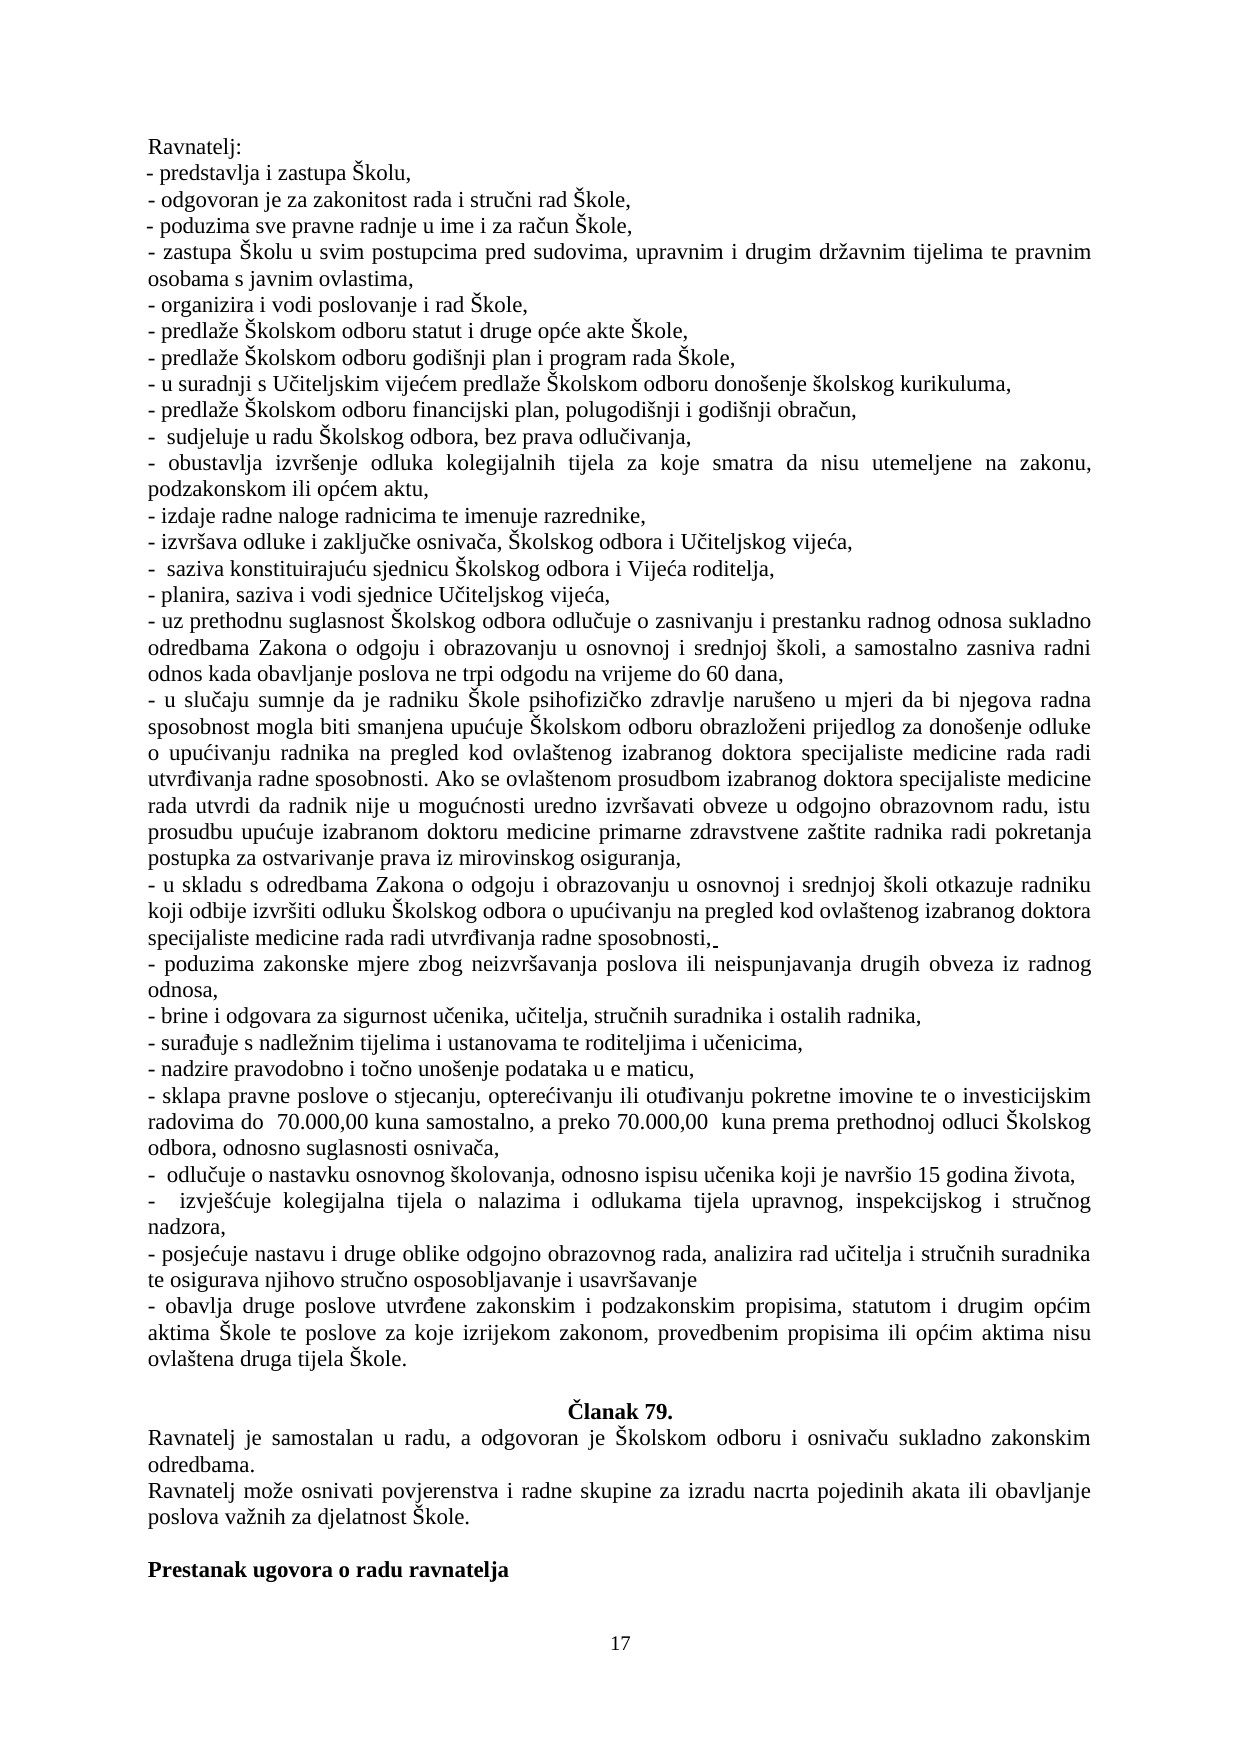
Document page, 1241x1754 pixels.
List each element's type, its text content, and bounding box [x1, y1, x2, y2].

text - predstavlja i zastupa Školu, [129, 159, 1093, 186]
text - saziva konstituirajuću sjednicu Školskog odbora i Vijeća roditelja, [148, 554, 1093, 581]
text - predlaže Školskom odboru financijski plan, polugodišnji i godišnji obračun, [148, 396, 1093, 423]
text - izdaje radne naloge radnicima te imenuje razrednike, [148, 502, 1093, 528]
text - predlaže Školskom odboru statut i druge opće akte Škole, [148, 317, 1093, 344]
text Prestanak ugovora o radu ravnatelja [148, 1556, 1093, 1582]
text - zastupa Školu u svim postupcima pred sudovima, upravnim i drugim državnim tijelima te pravnim osobama s javnim ovlastima, [148, 238, 1093, 291]
text - odlučuje o nastavku osnovnog školovanja, odnosno ispisu učenika koji je navršio 15 godina života, [148, 1161, 1093, 1187]
text - u slučaju sumnje da je radniku Škole psihofizičko zdravlje narušeno u mjeri da bi njegova radna sposobnost mogla biti smanjena upućuje Školskom odboru obrazloženi prijedlog za donošenje odluke o upućivanju radnika na pregled kod ovlaštenog izabranog doktora specijaliste medicine rada radi utvrđivanja radne sposobnosti. Ako se ovlaštenom prosudbom izabranog doktora specijaliste medicine rada utvrdi da radnik nije u mogućnosti uredno izvršavati obveze u odgojno obrazovnom radu, istu prosudbu upućuje izabranom doktoru medicine primarne zdravstvene zaštite radnika radi pokretanja postupka za ostvarivanje prava iz mirovinskog osiguranja, [148, 686, 1093, 871]
text - obustavlja izvršenje odluka kolegijalnih tijela za koje smatra da nisu utemeljene na zakonu, podzakonskom ili općem aktu, [148, 449, 1093, 502]
text Ravnatelj je samostalan u radu, a odgovoran je Školskom odboru i osnivaču sukladno zakonskim odredbama. [148, 1424, 1093, 1477]
text - planira, saziva i vodi sjednice Učiteljskog vijeća, [148, 581, 1093, 607]
text - posjećuje nastavu i druge oblike odgojno obrazovnog rada, analizira rad učitelja i stručnih suradnika te osigurava njihovo stručno osposobljavanje i usavršavanje [148, 1240, 1093, 1292]
text Ravnatelj može osnivati povjerenstva i radne skupine za izradu nacrta pojedinih akata ili obavljanje poslova važnih za djelatnost Škole. [148, 1477, 1093, 1530]
text - sudjeluje u radu Školskog odbora, bez prava odlučivanja, [148, 423, 1093, 449]
text - nadzire pravodobno i točno unošenje podataka u e maticu, [148, 1055, 1093, 1082]
text - brine i odgovara za sigurnost učenika, učitelja, stručnih suradnika i ostalih radnika, [148, 1003, 1093, 1029]
text - izvršava odluke i zaključke osnivača, Školskog odbora i Učiteljskog vijeća, [148, 528, 1093, 554]
text - predlaže Školskom odboru godišnji plan i program rada Škole, [148, 344, 1093, 370]
text - u skladu s odredbama Zakona o odgoju i obrazovanju u osnovnoj i srednjoj školi otkazuje radniku koji odbije izvršiti odluku Školskog odbora o upućivanju na pregled kod ovlaštenog izabranog doktora specijaliste medicine rada radi utvrđivanja radne sposobnosti, [148, 871, 1093, 950]
text Članak 79. [148, 1398, 1093, 1424]
text - surađuje s nadležnim tijelima i ustanovama te roditeljima i učenicima, [148, 1029, 1093, 1055]
text - izvješćuje kolegijalna tijela o nalazima i odlukama tijela upravnog, inspekcijskog i stručnog nadzora, [148, 1187, 1093, 1240]
text - u suradnji s Učiteljskim vijećem predlaže Školskom odboru donošenje školskog kurikuluma, [148, 370, 1093, 396]
text - poduzima sve pravne radnje u ime i za račun Škole, [129, 212, 1093, 238]
text - poduzima zakonske mjere zbog neizvršavanja poslova ili neispunjavanja drugih obveza iz radnog odnosa, [148, 950, 1093, 1003]
text - odgovoran je za zakonitost rada i stručni rad Škole, [148, 186, 1093, 212]
text - sklapa pravne poslove o stjecanju, opterećivanju ili otuđivanju pokretne imovine te o investicijskim radovima do 70.000,00 kuna samostalno, a preko 70.000,00 kuna prema prethodnoj odluci Školskog odbora, odnosno suglasnosti osnivača, [148, 1082, 1093, 1161]
text Ravnatelj: [148, 133, 1093, 159]
text - obavlja druge poslove utvrđene zakonskim i podzakonskim propisima, statutom i drugim općim aktima Škole te poslove za koje izrijekom zakonom, provedbenim propisima ili općim aktima nisu ovlaštena druga tijela Škole. [148, 1292, 1093, 1372]
text - organizira i vodi poslovanje i rad Škole, [148, 291, 1093, 317]
text - uz prethodnu suglasnost Školskog odbora odlučuje o zasnivanju i prestanku radnog odnosa sukladno odredbama Zakona o odgoju i obrazovanju u osnovnoj i srednjoj školi, a samostalno zasniva radni odnos kada obavljanje poslova ne trpi odgodu na vrijeme do 60 dana, [148, 607, 1093, 686]
